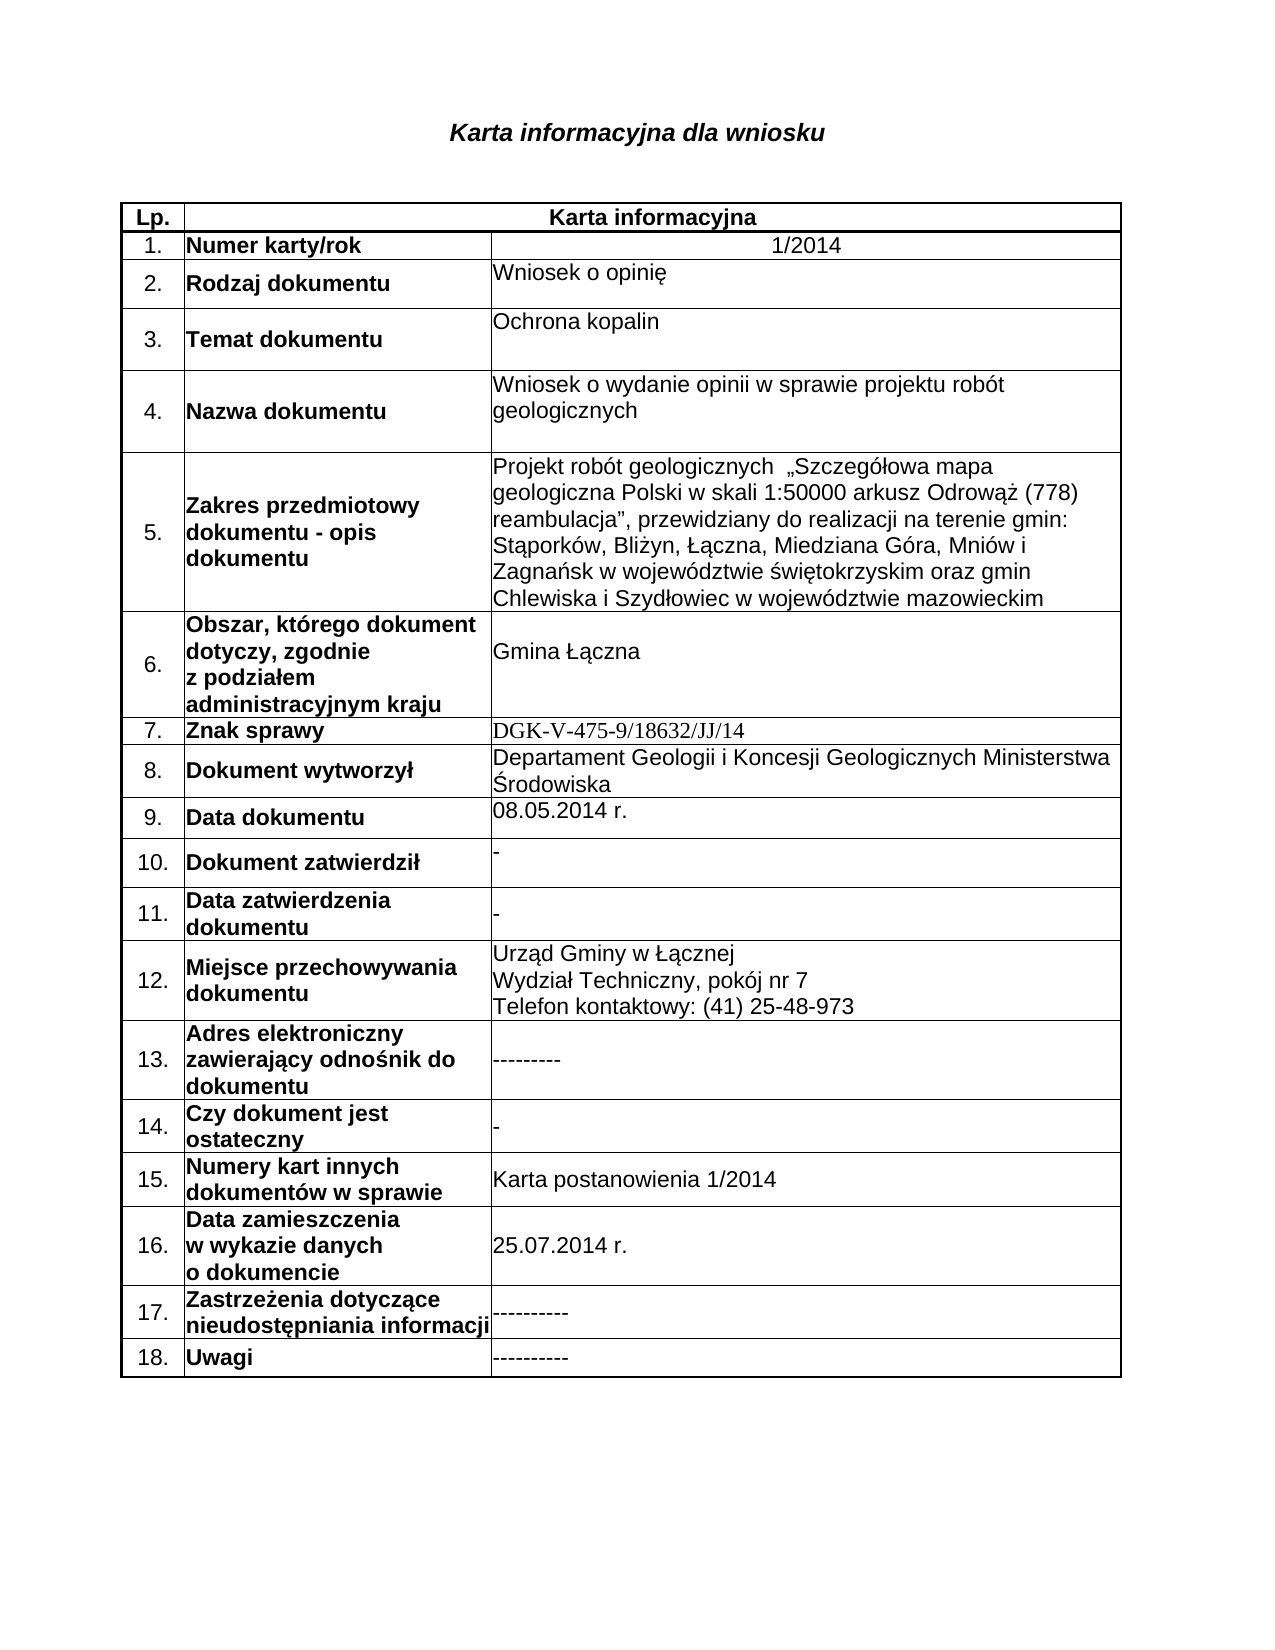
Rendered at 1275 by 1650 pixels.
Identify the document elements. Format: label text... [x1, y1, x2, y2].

table_cell Miejsce przechowywania dokumentu [185, 941, 491, 1019]
table_cell Dokument wytworzył [185, 745, 491, 797]
table_cell Numery kart innych dokumentów w sprawie [185, 1153, 491, 1206]
table_cell Znak sprawy [185, 718, 491, 744]
table_cell Adres elektroniczny zawierający odnośnik do dokumentu [185, 1021, 491, 1099]
table_cell ---------- [492, 1339, 1120, 1376]
table_cell Zakres przedmiotowy dokumentu - opis dokumentu [185, 453, 491, 611]
table_cell ---------- [492, 1286, 1120, 1338]
table_cell - [492, 1100, 1120, 1152]
table_cell Data zamieszczenia w wykazie danych o dokumencie [185, 1207, 491, 1285]
table_cell Czy dokument jest ostateczny [185, 1100, 491, 1152]
table_header Lp. [123, 204, 184, 230]
table_cell 17. [123, 1286, 184, 1338]
table_cell - [492, 888, 1120, 940]
table_cell Projekt robót geologicznych „Szczegółowa mapa geologiczna Polski w skali 1:50000 arkusz Odrowąż (778) reambulacja”, przewidziany do realizacji na terenie gmin: Stąporków, Bliżyn, Łączna, Miedziana Góra, Mniów i Zagnańsk w województwie świętokrzyskim oraz gmin Chlewiska i Szydłowiec w województwie mazowieckim [492, 453, 1120, 611]
table_cell Gmina Łączna [492, 612, 1120, 717]
table_cell 18. [123, 1339, 184, 1376]
table_cell Data dokumentu [185, 798, 491, 837]
table_cell Nazwa dokumentu [185, 371, 491, 452]
table_cell 14. [123, 1100, 184, 1152]
table_cell 12. [123, 941, 184, 1019]
table_cell 25.07.2014 r. [492, 1207, 1120, 1285]
table_cell --------- [492, 1021, 1120, 1099]
table_cell Wniosek o opinię [492, 260, 1120, 307]
table_cell 2. [123, 260, 184, 307]
table_cell Temat dokumentu [185, 309, 491, 370]
table_cell Obszar, którego dokument dotyczy, zgodnie z podziałem administracyjnym kraju [185, 612, 491, 717]
table_cell Numer karty/rok [185, 233, 491, 259]
table_cell 10. [123, 839, 184, 887]
table_cell 16. [123, 1207, 184, 1285]
table_cell 9. [123, 798, 184, 837]
table_cell Zastrzeżenia dotyczące nieudostępniania informacji [185, 1286, 491, 1338]
table_cell 11. [123, 888, 184, 940]
table_cell 15. [123, 1153, 184, 1206]
table_cell 1. [123, 233, 184, 259]
table_cell 8. [123, 745, 184, 797]
table_cell Uwagi [185, 1339, 491, 1376]
table_cell Urząd Gminy w Łącznej Wydział Techniczny, pokój nr 7 Telefon kontaktowy: (41) 25-48-973 [492, 941, 1120, 1019]
table_cell 3. [123, 309, 184, 370]
table_cell Dokument zatwierdził [185, 839, 491, 887]
table_cell 4. [123, 371, 184, 452]
table_cell DGK-V-475-9/18632/JJ/14 [492, 718, 1120, 744]
table_cell - [492, 839, 1120, 887]
table_cell Departament Geologii i Koncesji Geologicznych Ministerstwa Środowiska [492, 745, 1120, 797]
table_cell Data zatwierdzenia dokumentu [185, 888, 491, 940]
table_header Karta informacyjna [185, 204, 1120, 230]
table_cell Ochrona kopalin [492, 309, 1120, 370]
table_cell 7. [123, 718, 184, 744]
table_cell 5. [123, 453, 184, 611]
table_cell 6. [123, 612, 184, 717]
table_cell Rodzaj dokumentu [185, 260, 491, 307]
table_cell Karta postanowienia 1/2014 [492, 1153, 1120, 1206]
table_cell 1/2014 [492, 233, 1120, 259]
text Karta informacyjna dla wniosku [118, 118, 1157, 147]
table_cell Wniosek o wydanie opinii w sprawie projektu robót geologicznych [492, 371, 1120, 452]
table_cell 08.05.2014 r. [492, 798, 1120, 837]
table_cell 13. [123, 1021, 184, 1099]
